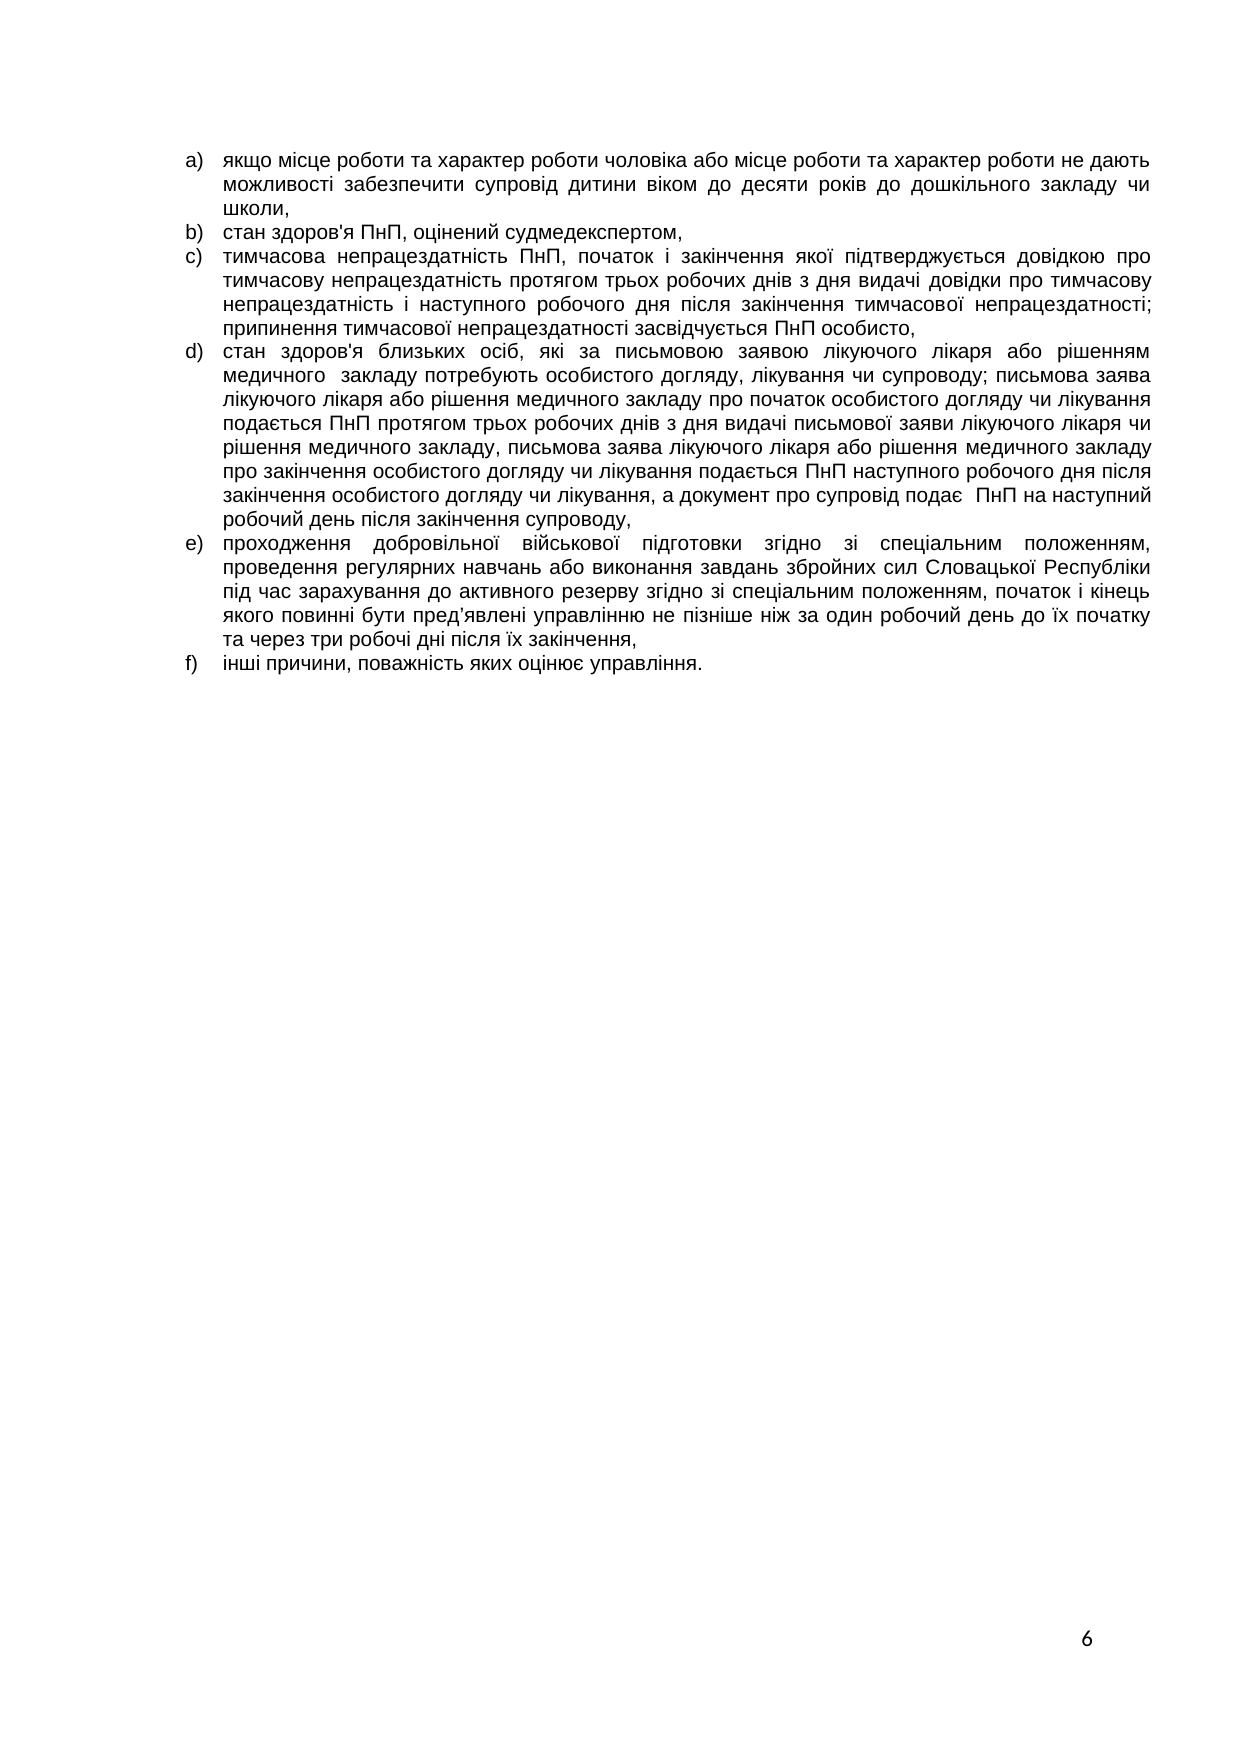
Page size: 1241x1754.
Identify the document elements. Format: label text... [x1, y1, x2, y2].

list інші причини, поважність яких оцінює управління. [185, 651, 1152, 675]
list стан здоров'я ПнП, оцінений судмедекспертом, [185, 219, 1152, 243]
list тимчасова непрацездатність ПнП, початок і закінчення якої підтверджується довідкою про тимчасову непрацездатність протягом трьох робочих днів з дня видачі довідки про тимчасову непрацездатність і наступного робочого дня після закінчення тимчасової непрацездатності; припинення тимчасової непрацездатності засвідчується ПнП особисто, [185, 243, 1152, 339]
list стан здоров'я близьких осіб, які за письмовою заявою лікуючого лікаря або рішенням медичного закладу потребують особистого догляду, лікування чи супроводу; письмова заява лікуючого лікаря або рішення медичного закладу про початок особистого догляду чи лікування подається ПнП протягом трьох робочих днів з дня видачі письмової заяви лікуючого лікаря чи рішення медичного закладу, письмова заява лікуючого лікаря або рішення медичного закладу про закінчення особистого догляду чи лікування подається ПнП наступного робочого дня після закінчення особистого догляду чи лікування, а документ про супровід подає ПнП на наступний робочий день після закінчення супроводу, [185, 339, 1152, 531]
list проходження добровільної військової підготовки згідно зі спеціальним положенням, проведення регулярних навчань або виконання завдань збройних сил Словацької Республіки під час зарахування до активного резерву згідно зі спеціальним положенням, початок і кінець якого повинні бути пред’явлені управлінню не пізніше ніж за один робочий день до їх початку та через три робочі дні після їх закінчення, [185, 531, 1152, 651]
list якщо місце роботи та характер роботи чоловіка або місце роботи та характер роботи не дають можливості забезпечити супровід дитини віком до десяти років до дошкільного закладу чи школи, [185, 148, 1152, 219]
